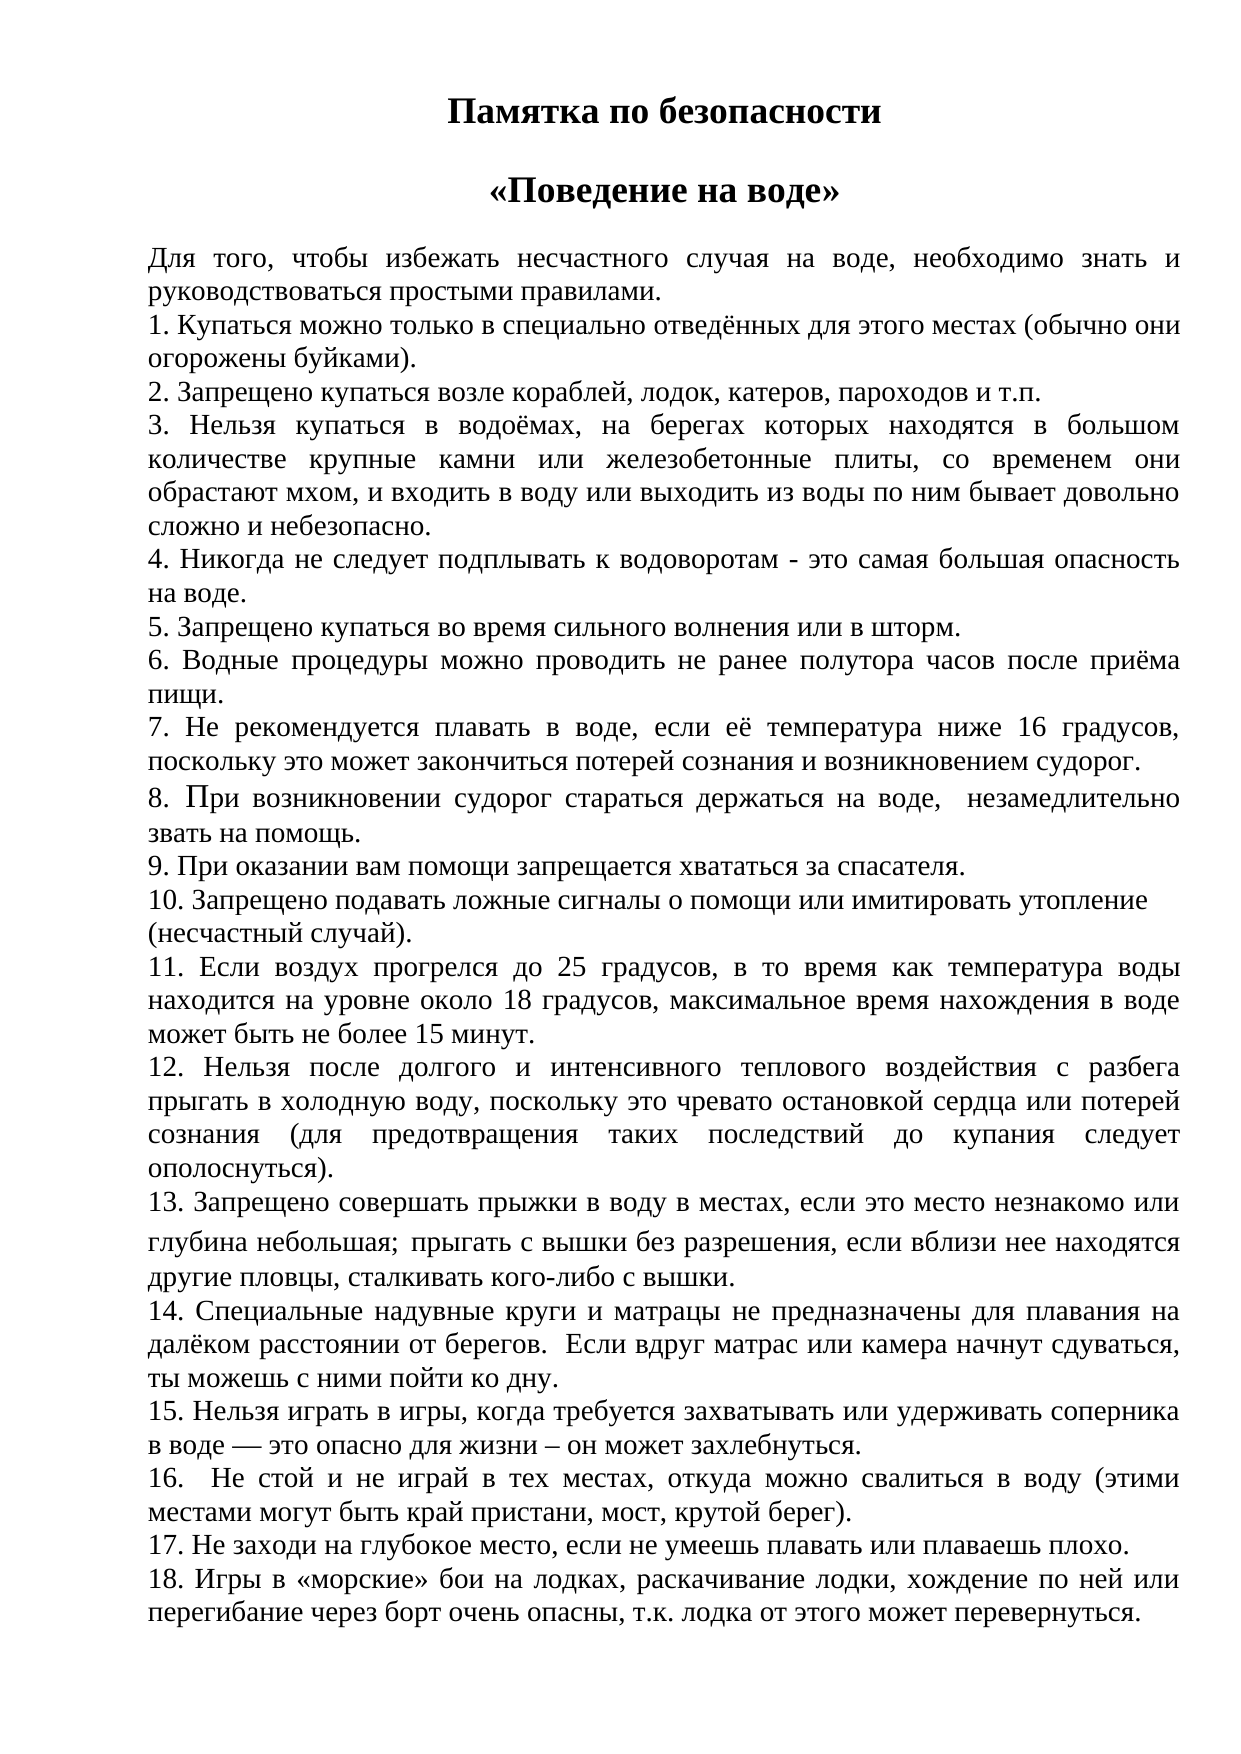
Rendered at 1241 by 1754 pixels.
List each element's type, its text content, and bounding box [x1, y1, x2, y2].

text 4. Никогда не следует подплывать к водоворотам - это самая большая опасность на воде. [148, 542, 1181, 609]
text 18. Игры в «морские» бои на лодках, раскачивание лодки, хождение по ней или перегибание через борт очень опасны, т.к. лодка от этого может перевернуться. [148, 1561, 1181, 1628]
text 1. Купаться можно только в специально отведённых для этого местах (обычно они огорожены буйками). [148, 307, 1181, 374]
text 14. Специальные надувные круги и матрацы не предназначены для плавания на далёком расстоянии от берегов. Если вдруг матрас или камера начнут сдуваться, ты можешь с ними пойти ко дну. [148, 1293, 1181, 1393]
text 9. При оказании вам помощи запрещается хвататься за спасателя. [148, 848, 1181, 882]
text 15. Нельзя играть в игры, когда требуется захватывать или удерживать соперника в воде — это опасно для жизни – он может захлебнуться. [148, 1393, 1181, 1460]
text 11. Если воздух прогрелся до 25 градусов, в то время как температура воды находится на уровне около 18 градусов, максимальное время нахождения в воде может быть не более 15 минут. [148, 949, 1181, 1049]
text 12. Нельзя после долгого и интенсивного теплового воздействия с разбега прыгать в холодную воду, поскольку это чревато остановкой сердца или потерей сознания (для предотвращения таких последствий до купания следует ополоснуться). [148, 1049, 1181, 1184]
text Памятка по безопасности [148, 89, 1181, 132]
text 5. Запрещено купаться во время сильного волнения или в шторм. [148, 609, 1181, 642]
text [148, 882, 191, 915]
text «Поведение на воде» [148, 167, 1181, 211]
text 7. Не рекомендуется плавать в воде, если её температура ниже 16 градусов, поскольку это может закончиться потерей сознания и возникновением судорог. [148, 709, 1181, 776]
text 13. Запрещено совершать прыжки в воду в местах, если это место незнакомо или глубина небольшая; прыгать с вышки без разрешения, если вблизи нее находятся другие пловцы, сталкивать кого-либо с вышки. [148, 1184, 1181, 1293]
text 8. При возникновении судорог стараться держаться на воде, незамедлительно звать на помощь. [148, 776, 1181, 848]
text 6. Водные процедуры можно проводить не ранее полутора часов после приёма пищи. [148, 642, 1181, 709]
text 16. Не стой и не играй в тех местах, откуда можно свалиться в воду (этими местами могут быть край пристани, мост, крутой берег). [148, 1460, 1181, 1527]
text 2. Запрещено купаться возле кораблей, лодок, катеров, пароходов и т.п. [148, 374, 1181, 407]
text 17. Не заходи на глубокое место, если не умеешь плавать или плаваешь плохо. [148, 1527, 1181, 1561]
text 10. Запрещено подавать ложные сигналы о помощи или имитировать утопление (несчастный случай). [413, 882, 1181, 949]
text 3. Нельзя купаться в водоёмах, на берегах которых находятся в большом количестве крупные камни или железобетонные плиты, со временем они обрастают мхом, и входить в воду или выходить из воды по ним бывает довольно сложно и небезопасно. [148, 407, 1181, 542]
text Для того, чтобы избежать несчастного случая на воде, необходимо знать и руководствоваться простыми правилами. [148, 240, 1181, 307]
